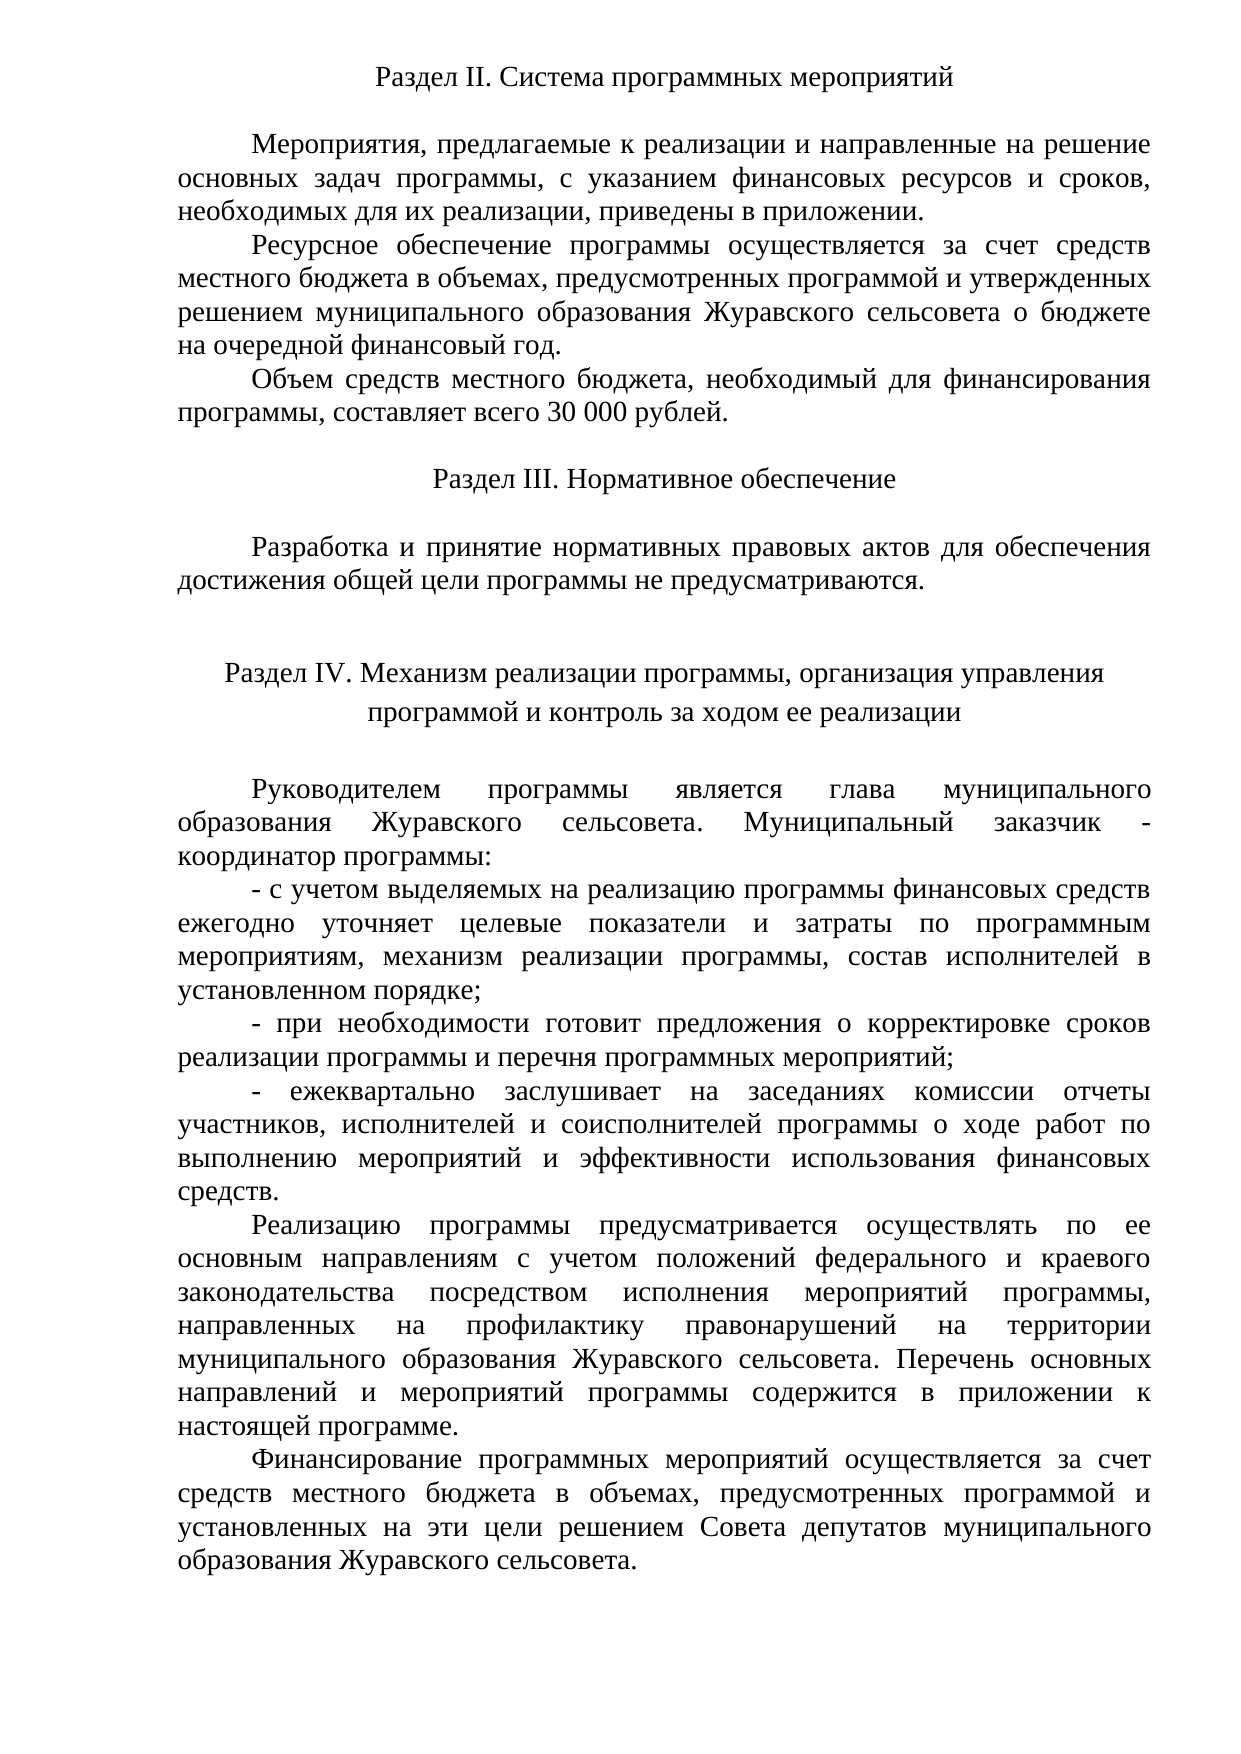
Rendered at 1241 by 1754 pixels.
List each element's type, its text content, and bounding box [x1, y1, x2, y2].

text Ресурсное обеспечение программы осуществляется за счет средств местного бюджета в объемах, предусмотренных программой и утвержденных решением муниципального образования Журавского сельсовета о бюджете на очередной финансовый год. [177, 227, 1152, 361]
text Разработка и принятие нормативных правовых актов для обеспечения достижения общей цели программы не предусматриваются. [177, 529, 1152, 596]
text - ежеквартально заслушивает на заседаниях комиссии отчеты участников, исполнителей и соисполнителей программы о ходе работ по выполнению мероприятий и эффективности использования финансовых средств. [177, 1073, 1152, 1207]
text Раздел III. Нормативное обеспечение [177, 462, 1152, 495]
text Мероприятия, предлагаемые к реализации и направленные на решение основных задач программы, с указанием финансовых ресурсов и сроков, необходимых для их реализации, приведены в приложении. [177, 126, 1152, 227]
text - с учетом выделяемых на реализацию программы финансовых средств ежегодно уточняет целевые показатели и затраты по программным мероприятиям, механизм реализации программы, состав исполнителей в установленном порядке; [177, 871, 1152, 1006]
text Раздел II. Система программных мероприятий [177, 59, 1152, 93]
text - при необходимости готовит предложения о корректировке сроков реализации программы и перечня программных мероприятий; [177, 1006, 1152, 1073]
text Руководителем программы является глава муниципального образования Журавского сельсовета. Муниципальный заказчик - координатор программы: [177, 771, 1152, 871]
text Раздел IV. Механизм реализации программы, организация управления программой и контроль за ходом ее реализации [177, 655, 1152, 727]
text Объем средств местного бюджета, необходимый для финансирования программы, составляет всего 30 000 рублей. [177, 361, 1152, 428]
text Финансирование программных мероприятий осуществляется за счет средств местного бюджета в объемах, предусмотренных программой и установленных на эти цели решением Совета депутатов муниципального образования Журавского сельсовета. [177, 1442, 1152, 1576]
text Реализацию программы предусматривается осуществлять по ее основным направлениям с учетом положений федерального и краевого законодательства посредством исполнения мероприятий программы, направленных на профилактику правонарушений на территории муниципального образования Журавского сельсовета. Перечень основных направлений и мероприятий программы содержится в приложении к настоящей программе. [177, 1207, 1152, 1442]
